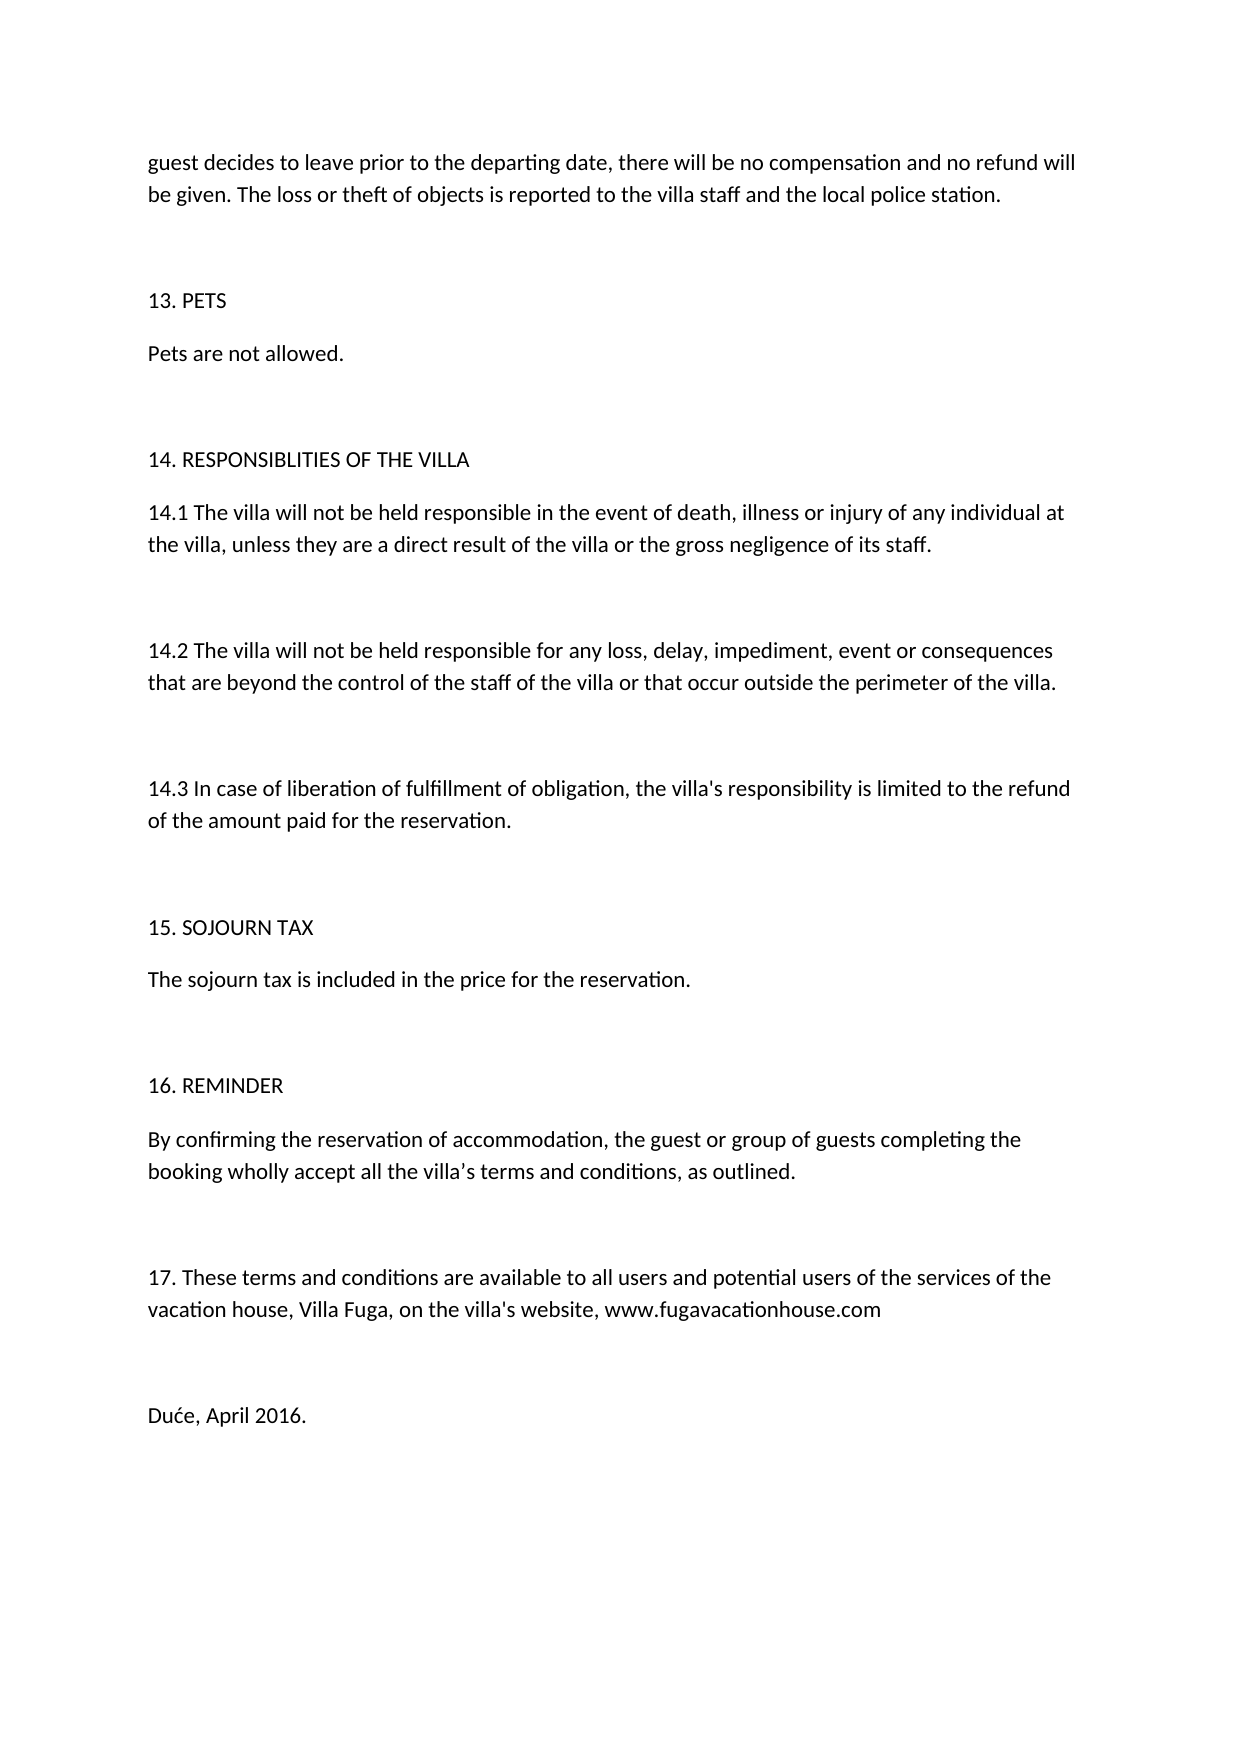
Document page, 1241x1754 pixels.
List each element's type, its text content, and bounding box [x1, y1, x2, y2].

text 14.1 The villa will not be held responsible in the event of death, illness or injury of any individual at the villa, unless they are a direct result of the villa or the gross negligence of its staff. [148, 498, 1093, 558]
text 14. RESPONSIBLITIES OF THE VILLA [148, 445, 1093, 473]
text 13. PETS [148, 286, 1093, 314]
text Pets are not allowed. [148, 339, 1093, 367]
text 17. These terms and conditions are available to all users and potential users of the services of the vacation house, Villa Fuga, on the villa's website, www.fugavacationhouse.com [148, 1263, 1093, 1323]
text Duće, April 2016. [148, 1401, 1093, 1429]
text 14.3 In case of liberation of fulfillment of obligation, the villa's responsibility is limited to the refund of the amount paid for the reservation. [148, 774, 1093, 834]
text 15. SOJOURN TAX [148, 913, 1093, 941]
text By confirming the reservation of accommodation, the guest or group of guests completing the booking wholly accept all the villa’s terms and conditions, as outlined. [148, 1125, 1093, 1185]
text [148, 148, 1093, 208]
text The sojourn tax is included in the price for the reservation. [148, 966, 1093, 994]
text 16. REMINDER [148, 1072, 1093, 1100]
text 14.2 The villa will not be held responsible for any loss, delay, impediment, event or consequences that are beyond the control of the staff of the villa or that occur outside the perimeter of the villa. [148, 636, 1093, 696]
